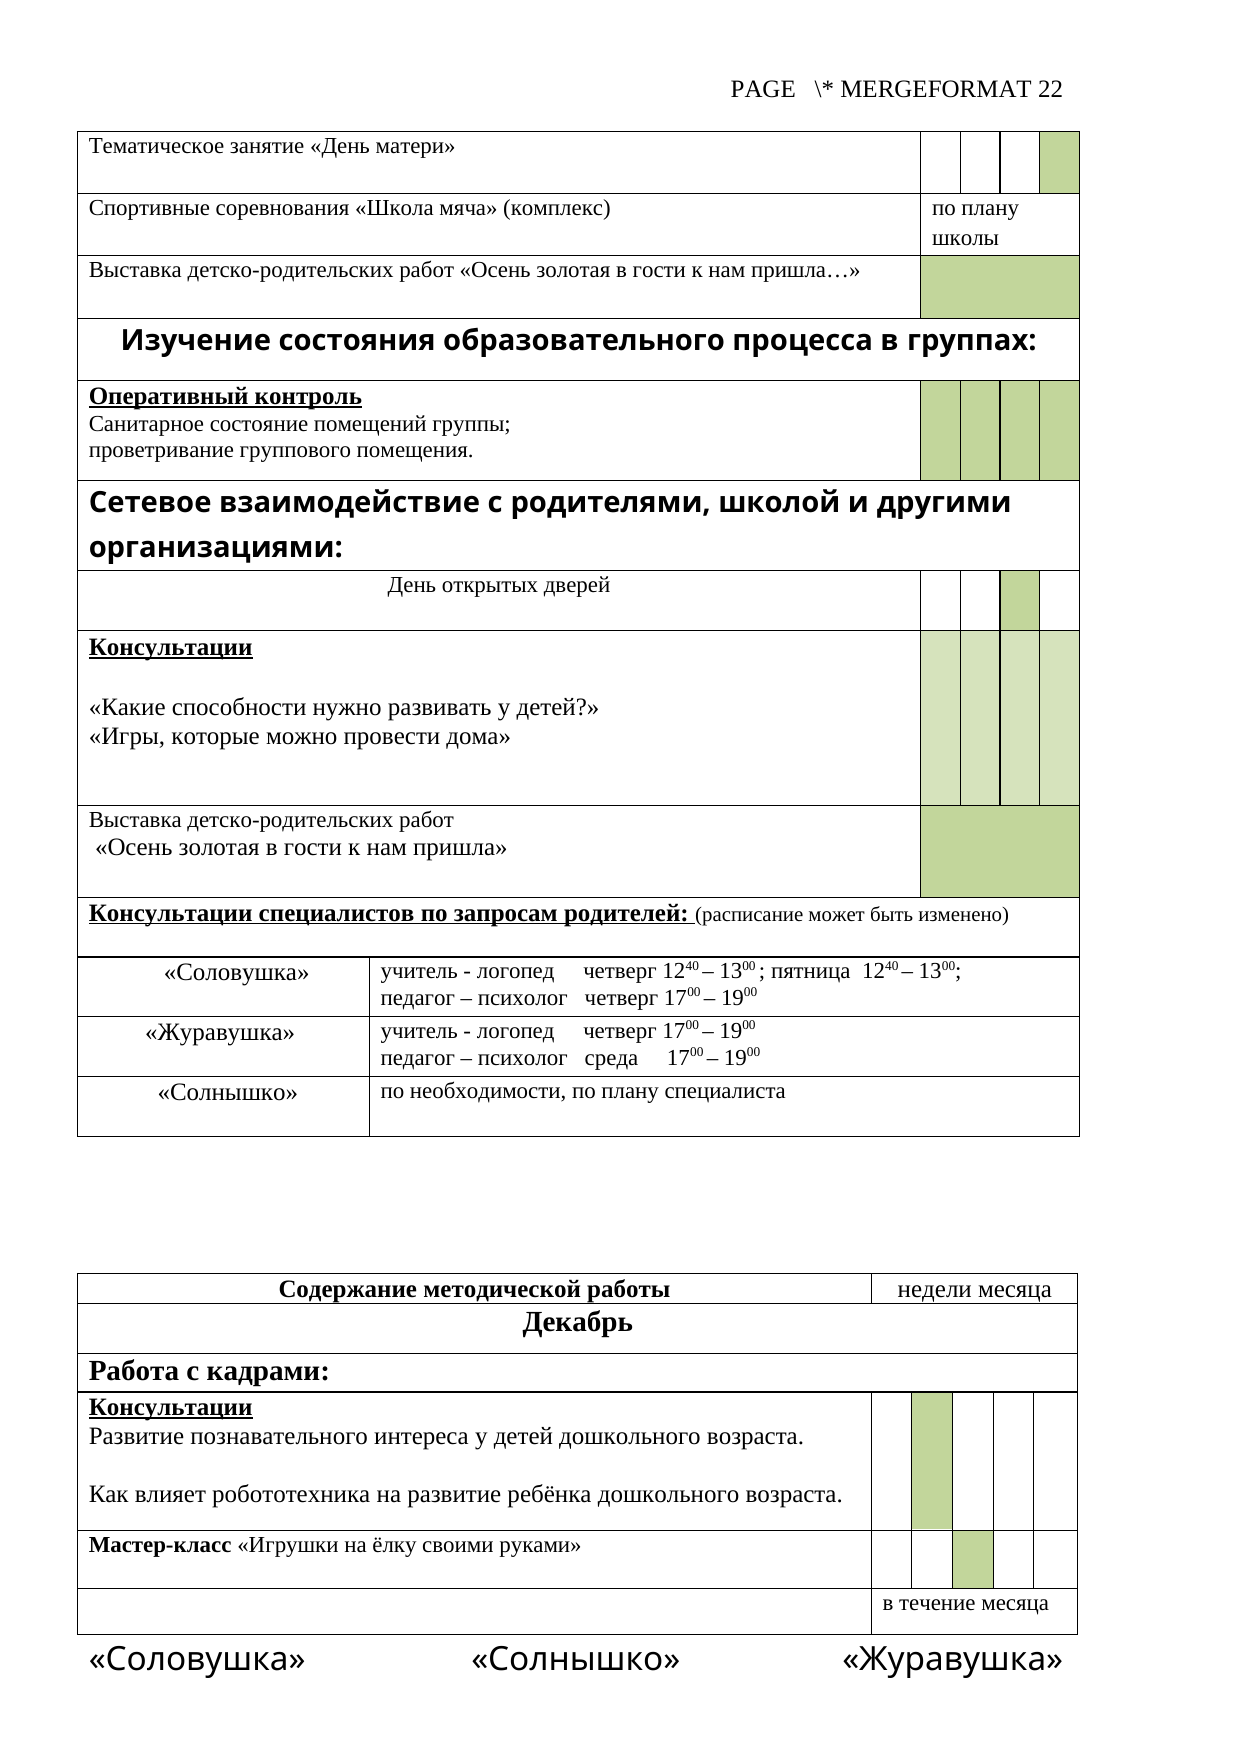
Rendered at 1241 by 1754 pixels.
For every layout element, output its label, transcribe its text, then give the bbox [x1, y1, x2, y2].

table_cell [921, 256, 1079, 318]
table_cell [961, 571, 999, 630]
table_header Содержание методической работы [78, 1274, 871, 1303]
table_cell [961, 631, 999, 805]
table_cell [912, 1531, 952, 1588]
table_cell Консультации специалистов по запросам родителей: (расписание может быть изменено) [78, 898, 1079, 956]
table_cell [1034, 1393, 1077, 1529]
table_cell [921, 806, 1079, 897]
table_cell «Соловушка» [78, 958, 369, 1016]
table_cell [1040, 381, 1079, 480]
table_cell [921, 631, 960, 805]
table_header недели месяца [872, 1274, 1077, 1303]
table_cell Работа с кадрами: [78, 1354, 1077, 1391]
table_cell по необходимости, по плану специалиста [370, 1077, 1079, 1136]
table_cell Декабрь [78, 1304, 1077, 1352]
table_cell Консультации Развитие познавательного интереса у детей дошкольного возраста. Как влияет робототехника на развитие ребёнка дошкольного возраста. [78, 1393, 871, 1529]
table_cell [994, 1531, 1033, 1588]
table_cell [953, 1531, 993, 1588]
table_cell Мастер-класс «Игрушки на ёлку своими руками» [78, 1531, 871, 1588]
table_cell учитель - логопед четверг 1240 – 1300 ; пятница 1240 – 1300; педагог – психолог четверг 1700 – 1900 [370, 958, 1079, 1016]
table_cell [921, 132, 960, 193]
table_cell Изучение состояния образовательного процесса в группах: [78, 319, 1079, 380]
table_cell Оперативный контроль Санитарное состояние помещений группы; проветривание группового помещения. [78, 381, 920, 480]
table_cell [1034, 1531, 1077, 1588]
table_cell [1001, 631, 1039, 805]
table_cell [921, 381, 960, 480]
table_cell «Солнышко» [78, 1077, 369, 1136]
table_cell [961, 381, 999, 480]
table_cell [994, 1393, 1033, 1529]
table_cell [872, 1531, 911, 1588]
table_cell Выставка детско-родительских работ «Осень золотая в гости к нам пришла…» [78, 256, 920, 318]
table_cell [1040, 631, 1079, 805]
table_cell Сетевое взаимодействие с родителями, школой и другими организациями: [78, 481, 1079, 570]
table_cell «Журавушка» [78, 1017, 369, 1076]
table_cell учитель - логопед четверг 1700 – 1900 педагог – психолог среда 1700 – 1900 [370, 1017, 1079, 1076]
table_cell [872, 1393, 911, 1529]
table_cell Выставка детско-родительских работ «Осень золотая в гости к нам пришла» [78, 806, 920, 897]
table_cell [872, 1589, 1077, 1634]
table_cell Консультации «Какие способности нужно развивать у детей?» «Игры, которые можно провести дома» [78, 631, 920, 805]
table_cell [1001, 571, 1039, 630]
table_cell [912, 1393, 952, 1529]
table_cell День открытых дверей [78, 571, 920, 630]
table_cell [1001, 381, 1039, 480]
table_cell [1040, 132, 1079, 193]
table_cell [921, 571, 960, 630]
table_cell [1001, 132, 1039, 193]
table_cell по плану школы [921, 194, 1079, 255]
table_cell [78, 1589, 871, 1634]
table_cell [1040, 571, 1079, 630]
table_cell [953, 1393, 993, 1529]
table_cell [961, 132, 999, 193]
table_cell Тематическое занятие «День матери» [78, 132, 920, 193]
table_cell Спортивные соревнования «Школа мяча» (комплекс) [78, 194, 920, 255]
